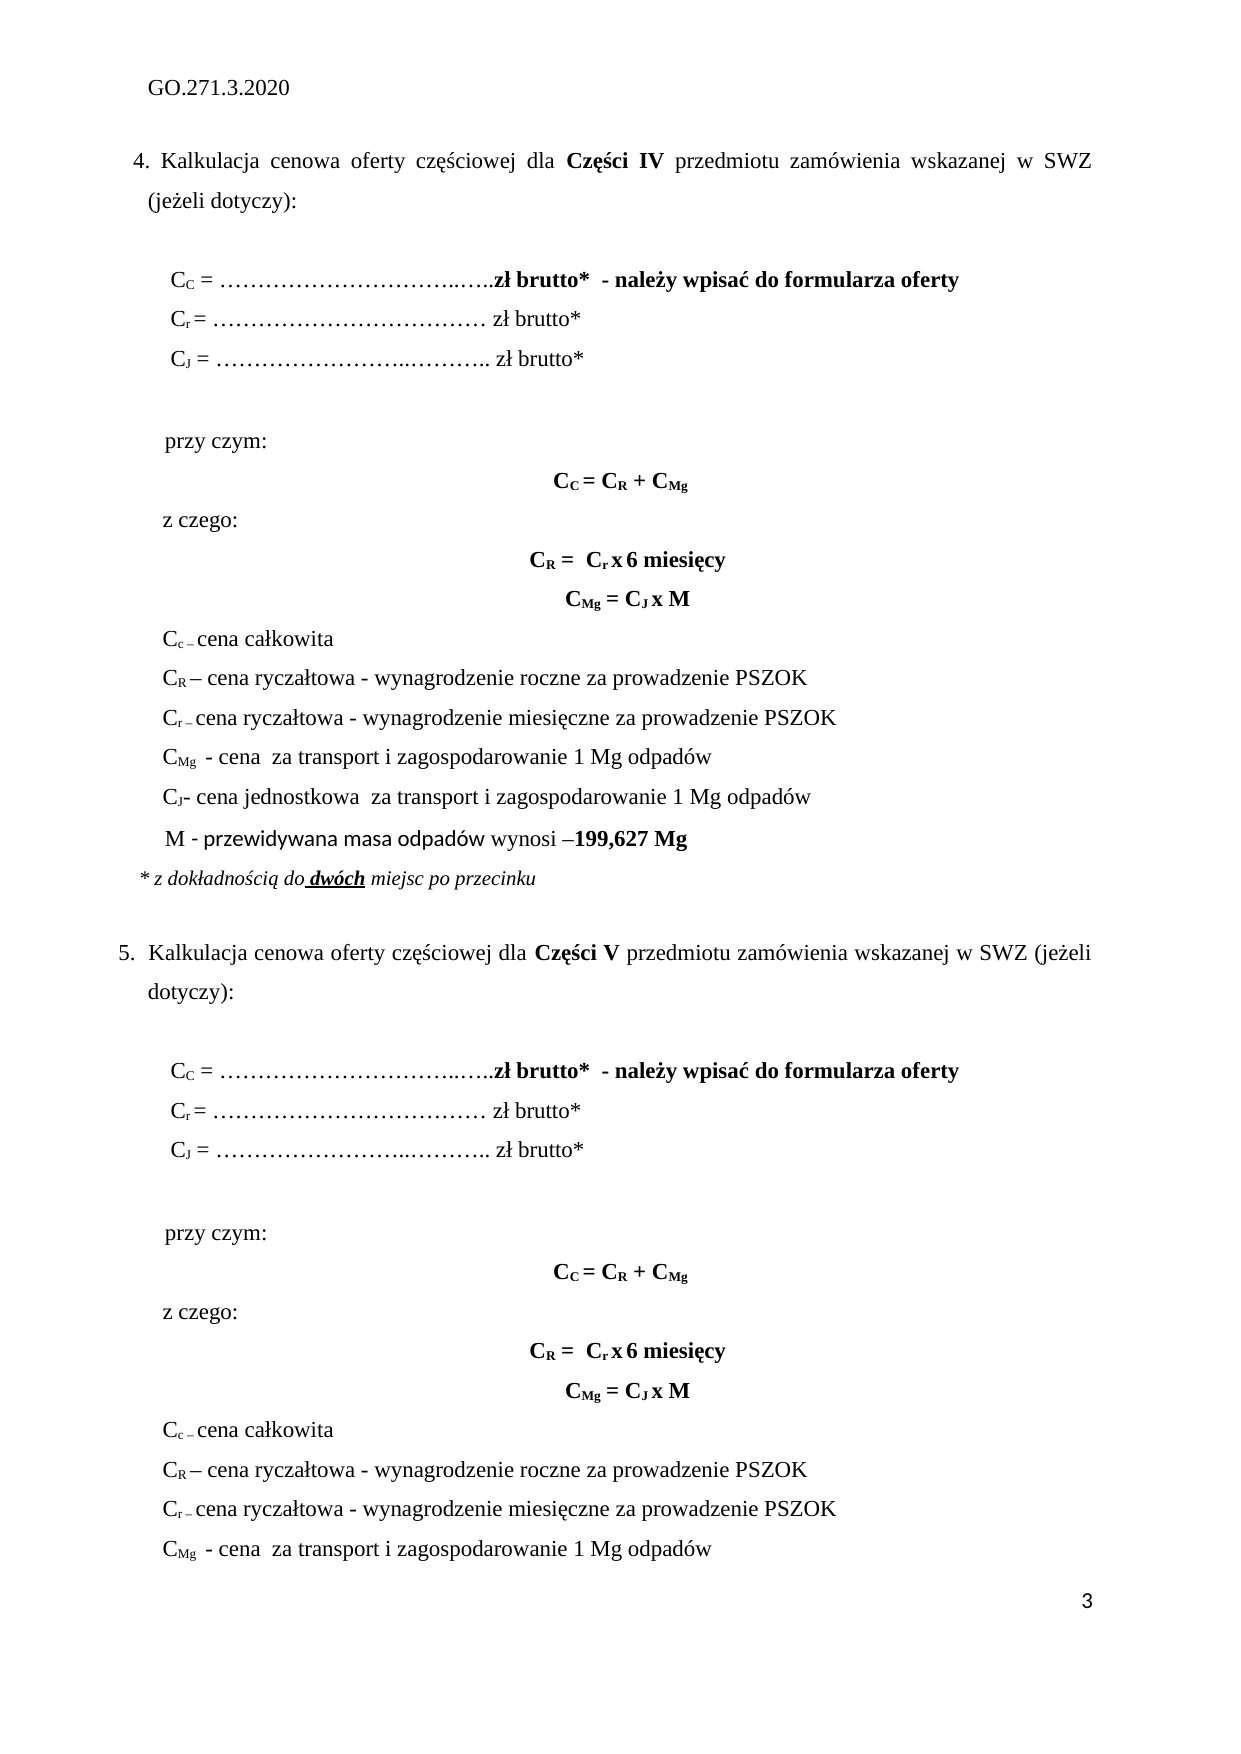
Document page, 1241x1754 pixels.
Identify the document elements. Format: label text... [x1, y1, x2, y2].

text Cr – cena ryczałtowa - wynagrodzenie miesięczne za prowadzenie PSZOK [162, 704, 1093, 730]
text z czego: [162, 507, 1093, 533]
text CC = …………………………..…..zł brutto* - należy wpisać do formularza oferty [170, 266, 1093, 292]
text * z dokładnością do dwóch miejsc po przecinku [133, 866, 1093, 890]
text CMg - cena za transport i zagospodarowanie 1 Mg odpadów [162, 743, 1093, 770]
text Cc – cena całkowita [162, 1416, 1093, 1443]
text CJ- cena jednostkowa za transport i zagospodarowanie 1 Mg odpadów [162, 783, 1093, 809]
text Cr = ……………………………… zł brutto* [170, 1097, 1093, 1123]
text CC = CR + CMg [148, 467, 1093, 493]
text CMg = CJ x M [162, 586, 1093, 612]
text 4. Kalkulacja cenowa oferty częściowej dla Części IV przedmiotu zamówienia wskazanej w SWZ (jeżeli dotyczy): [133, 148, 1093, 213]
text CMg - cena za transport i zagospodarowanie 1 Mg odpadów [162, 1535, 1093, 1561]
text CJ = ……………………..……….. zł brutto* [170, 345, 1093, 371]
text CR = Cr x 6 miesięcy [162, 1337, 1093, 1364]
text z czego: [162, 1298, 1093, 1324]
text Cc – cena całkowita [162, 625, 1093, 651]
text CC = …………………………..…..zł brutto* - należy wpisać do formularza oferty [170, 1057, 1093, 1084]
text CR – cena ryczałtowa - wynagrodzenie roczne za prowadzenie PSZOK [162, 664, 1093, 691]
text CC = CR + CMg [148, 1258, 1093, 1285]
text Cr = ……………………………… zł brutto* [170, 306, 1093, 332]
text przy czym: [148, 428, 1093, 454]
text Cr – cena ryczałtowa - wynagrodzenie miesięczne za prowadzenie PSZOK [162, 1495, 1093, 1522]
text CR – cena ryczałtowa - wynagrodzenie roczne za prowadzenie PSZOK [162, 1456, 1093, 1482]
text 5. Kalkulacja cenowa oferty częściowej dla Części V przedmiotu zamówienia wskazanej w SWZ (jeżeli dotyczy): [118, 939, 1093, 1005]
text CR = Cr x 6 miesięcy [162, 546, 1093, 572]
text CJ = ……………………..……….. zł brutto* [170, 1136, 1093, 1163]
text M - przewidywana masa odpadów wynosi –199,627 Mg [148, 824, 1093, 852]
text CMg = CJ x M [162, 1377, 1093, 1403]
text przy czym: [148, 1219, 1093, 1245]
